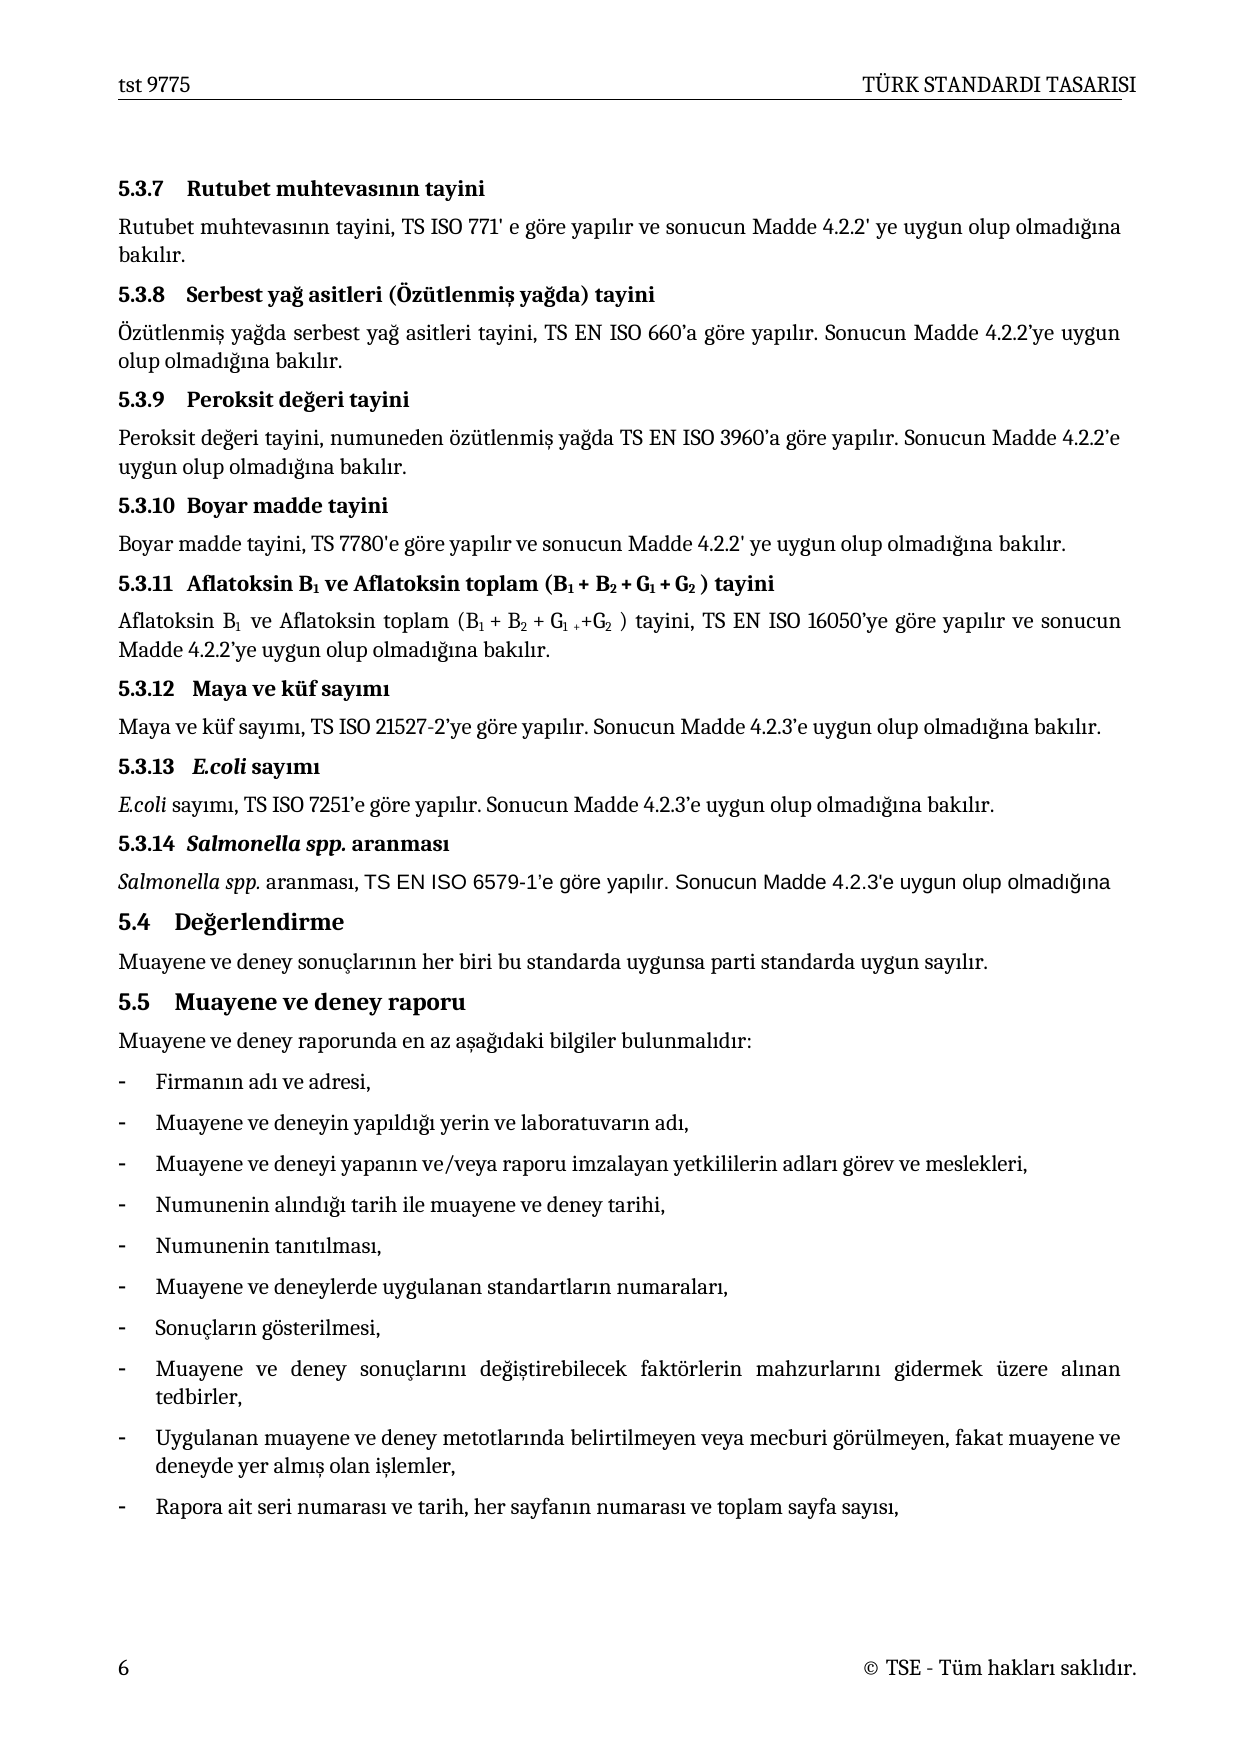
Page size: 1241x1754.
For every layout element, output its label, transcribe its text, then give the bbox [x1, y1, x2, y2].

list Muayene ve deneyi yapanın ve/veya raporu imzalayan yetkililerin adları görev ve meslekleri, [118, 1151, 1122, 1177]
text Muayene ve deney sonuçlarının her biri bu standarda uygunsa parti standarda uygun sayılır. [118, 948, 1122, 975]
subtitle Peroksit değeri tayini [118, 389, 1122, 413]
subtitle Salmonella spp. aranması [118, 832, 1122, 856]
list Rapora ait seri numarası ve tarih, her sayfanın numarası ve toplam sayfa sayısı, [118, 1494, 1122, 1521]
list Numunenin tanıtılması, [118, 1233, 1122, 1259]
text E.coli sayımı, TS ISO 7251’e göre yapılır. Sonucun Madde 4.2.3’e uygun olup olmadığına bakılır. [118, 792, 1122, 818]
subtitle Maya ve küf sayımı [118, 678, 1122, 702]
subtitle Muayene ve deney raporu [118, 989, 1122, 1015]
text Rutubet muhtevasının tayini, TS ISO e göre yapılır ve sonucun Madde 4.2.2' ye uygun olup olmadığına bakılır. [118, 213, 1122, 268]
text Aflatoksin B1 ve Aflatoksin toplam (B1 + B2 + G1 ++G2 ) tayini, TS EN ISO 16050’ye göre yapılır ve sonucun Madde 4.2.2’ye uygun olup olmadığına bakılır. [118, 608, 1122, 663]
list Numunenin alındığı tarih ile muayene ve deney tarihi, [118, 1192, 1122, 1218]
list Sonuçların gösterilmesi, [118, 1314, 1122, 1341]
subtitle Değerlendirme [118, 910, 1122, 936]
list Muayene ve deneylerde uygulanan standartların numaraları, [118, 1273, 1122, 1300]
subtitle Boyar madde tayini [118, 494, 1122, 518]
text Muayene ve deney raporunda en az aşağıdaki bilgiler bulunmalıdır: [118, 1028, 1122, 1054]
list Muayene ve deney sonuçlarını değiştirebilecek faktörlerin mahzurlarını gidermek üzere alınan tedbirler, [118, 1355, 1122, 1410]
text Özütlenmiş yağda serbest yağ asitleri tayini, TS EN ISO 660’a göre yapılır. Sonucun Madde 4.2.2’ye uygun olup olmadığına bakılır. [118, 319, 1122, 374]
text Salmonella spp. aranması, TS EN ISO 6579-1’e göre yapılır. Sonucun Madde 4.2.3'e uygun olup olmadığına [118, 869, 1122, 895]
list Uygulanan muayene ve deney metotlarında belirtilmeyen veya mecburi görülmeyen, fakat muayene ve deneyde yer almış olan işlemler, [118, 1425, 1122, 1479]
subtitle E.coli sayımı [118, 755, 1122, 779]
list Muayene ve deneyin yapıldığı yerin ve laboratuvarın adı, [118, 1110, 1122, 1136]
list Firmanın adı ve adresi, [118, 1069, 1122, 1095]
text Maya ve küf sayımı, TS ISO 21527-2’ye göre yapılır. Sonucun Madde 4.2.3’e uygun olup olmadığına bakılır. [118, 714, 1122, 741]
subtitle Aflatoksin B1 ve Aflatoksin toplam (B1 + B2 + G1 + G2 ) tayini [118, 572, 1122, 596]
subtitle Rutubet muhtevasının tayini [118, 177, 1122, 201]
text Boyar madde tayini, TS 7780'e göre yapılır ve sonucun Madde 4.2.2' ye uygun olup olmadığına bakılır. [118, 531, 1122, 557]
subtitle Serbest yağ asitleri (Özütlenmiş yağda) tayini [118, 283, 1122, 307]
text Peroksit değeri tayini, numuneden özütlenmiş yağda TS EN ISO 3960’a göre yapılır. Sonucun Madde 4.2.2’e uygun olup olmadığına bakılır. [118, 425, 1122, 480]
